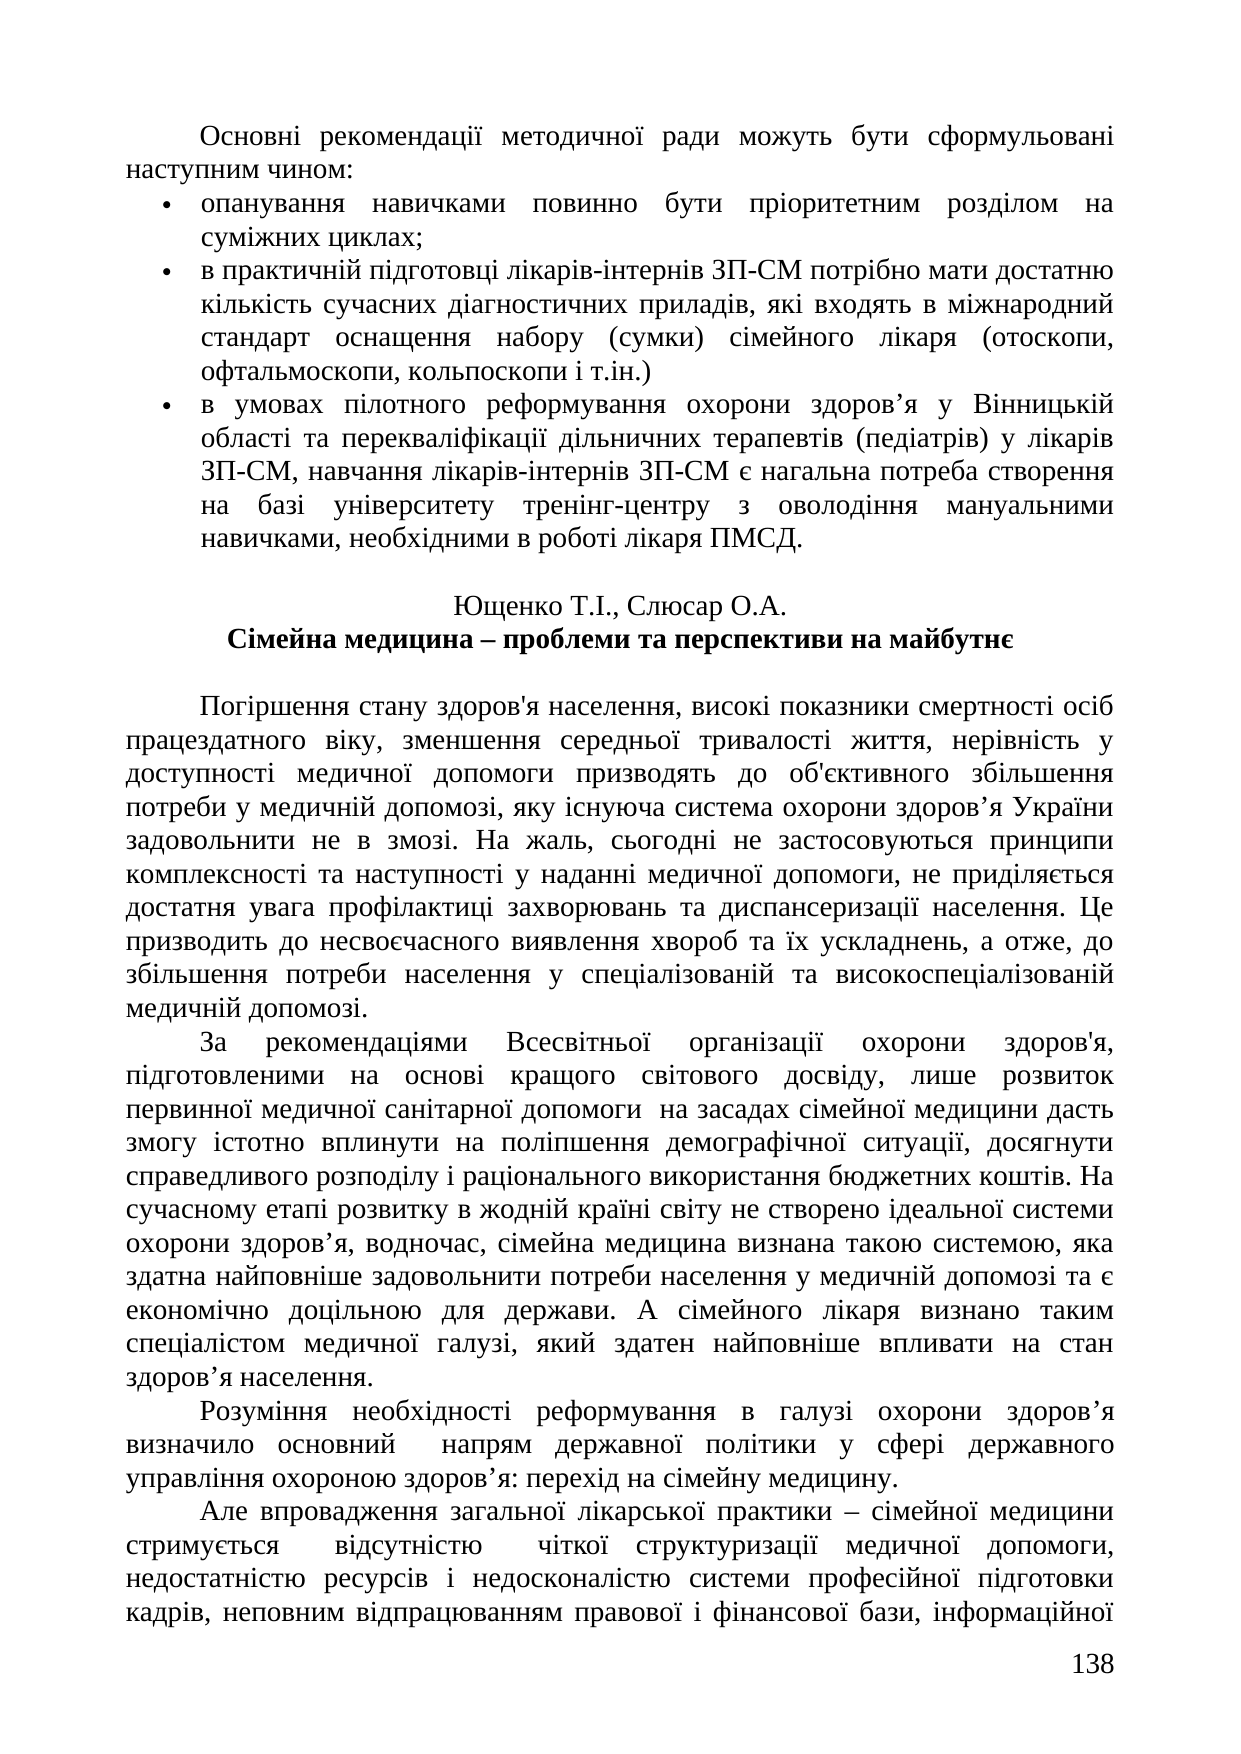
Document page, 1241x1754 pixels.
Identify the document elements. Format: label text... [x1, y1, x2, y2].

list опанування навичками повинно бути пріоритетним розділом на суміжних циклах; [163, 185, 1115, 252]
list в практичній підготовці лікарів-інтернів ЗП-СМ потрібно мати достатню кількість сучасних діагностичних приладів, які входять в міжнародний стандарт оснащення набору (сумки) сімейного лікаря (отоскопи, офтальмоскопи, кольпоскопи і т.ін.) [163, 252, 1115, 386]
text Сімейна медицина – проблеми та перспективи на майбутнє [126, 621, 1115, 655]
text Ющенко Т.І., Слюсар О.А. [126, 588, 1115, 621]
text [126, 1493, 1115, 1627]
text Основні рекомендації методичної ради можуть бути сформульовані наступним чином: [126, 118, 1115, 185]
text Розуміння необхідності реформування в галузі охорони здоров’я визначило основний напрям державної політики у сфері державного управління охороною здоров’я: перехід на сімейну медицину. [126, 1393, 1115, 1493]
list в умовах пілотного реформування охорони здоров’я у Вінницькій області та перекваліфікації дільничних терапевтів (педіатрів) у лікарів ЗП-СМ, навчання лікарів-інтернів ЗП-СМ є нагальна потреба створення на базі університету тренінг-центру з оволодіння мануальними навичками, необхідними в роботі лікаря ПМСД. [163, 386, 1115, 554]
text За рекомендаціями Всесвітньої організації охорони здоров'я, підготовленими на основі кращого світового досвіду, лише розвиток первинної медичної санітарної допомоги на засадах сімейної медицини дасть змогу істотно вплинути на поліпшення демографічної ситуації, досягнути справедливого розподілу і раціонального використання бюджетних коштів. На сучасному етапі розвитку в жодній країні світу не створено ідеальної системи охорони здоров’я, водночас, сімейна медицина визнана такою системою, яка здатна найповніше задовольнити потреби населення у медичній допомозі та є економічно доцільною для держави. А сімейного лікаря визнано таким спеціалістом медичної галузі, який здатен найповніше впливати на стан здоров’я населення. [126, 1024, 1115, 1393]
text Погіршення стану здоров'я населення, високі показники смертності осіб працездатного віку, зменшення середньої тривалості життя, нерівність у доступності медичної допомоги призводять до об'єктивного збільшення потреби у медичній допомозі, яку існуюча система охорони здоров’я України задовольнити не в змозі. На жаль, сьогодні не застосовуються принципи комплексності та наступності у наданні медичної допомоги, не приділяється достатня увага профілактиці захворювань та диспансеризації населення. Це призводить до несвоєчасного виявлення хвороб та їх ускладнень, а отже, до збільшення потреби населення у спеціалізованій та високоспеціалізованій медичній допомозі. [126, 688, 1115, 1024]
